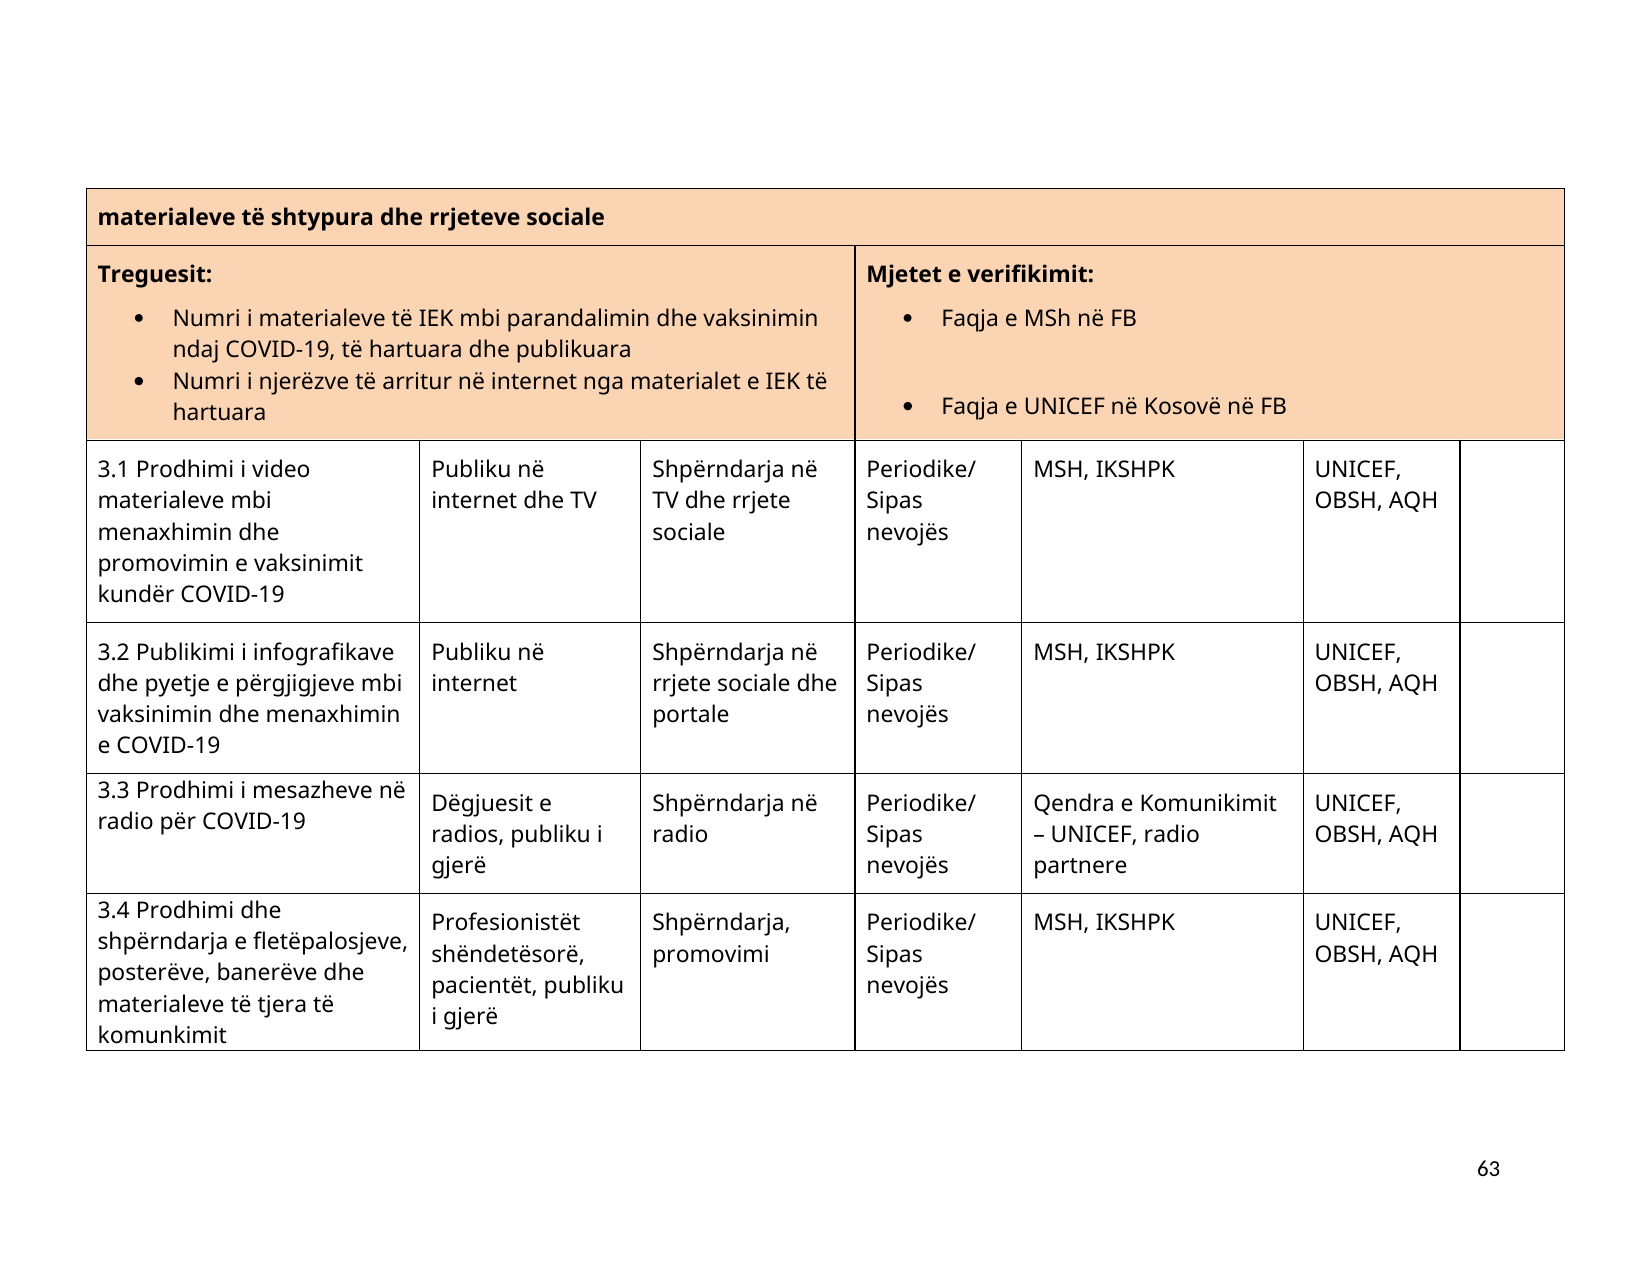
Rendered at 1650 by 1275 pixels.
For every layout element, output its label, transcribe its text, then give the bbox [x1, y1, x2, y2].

table_cell Periodike/ Sipas nevojës [856, 623, 1021, 773]
table_cell Shpërndarja, promovimi [641, 894, 854, 1050]
table_cell [1461, 774, 1564, 893]
table_cell 3.1 Prodhimi i video materialeve mbi menaxhimin dhe promovimin e vaksinimit kundër COVID-19 [87, 441, 419, 622]
table_cell MSH, IKSHPK [1022, 623, 1303, 773]
table_cell UNICEF, OBSH, AQH [1304, 623, 1459, 773]
table_cell 3.4 Prodhimi dhe shpërndarja e fletëpalosjeve, posterëve, banerëve dhe materialeve të tjera të komunkimit [87, 894, 419, 1050]
table_cell [1461, 623, 1564, 773]
table_cell Publiku në internet dhe TV [420, 441, 640, 622]
table_cell Qendra e Komunikimit – UNICEF, radio partnere [1022, 774, 1303, 893]
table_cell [856, 894, 1021, 1050]
table_cell Treguesit: Numri i materialeve të IEK mbi parandalimin dhe vaksinimin ndaj COVID-19, të hartuara dhe publikuara Numri i njerëzve të arritur në internet nga materialet e IEK të hartuara [87, 246, 854, 439]
table_cell Dëgjuesit e radios, publiku i gjerë [420, 774, 640, 893]
table_cell Periodike/ Sipas nevojës [856, 441, 1021, 622]
table_cell Shpërndarja në TV dhe rrjete sociale [641, 441, 854, 622]
table_cell Shpërndarja në rrjete sociale dhe portale [641, 623, 854, 773]
table_cell [1461, 894, 1564, 1050]
table_cell UNICEF, OBSH, AQH [1304, 774, 1459, 893]
table_cell UNICEF, OBSH, AQH [1304, 894, 1459, 1050]
table_cell Profesionistët shëndetësorë, pacientët, publiku i gjerë [420, 894, 640, 1050]
table_cell UNICEF, OBSH, AQH [1304, 441, 1459, 622]
table_cell 3.2 Publikimi i infografikave dhe pyetje e përgjigjeve mbi vaksinimin dhe menaxhimin e COVID-19 [87, 623, 419, 773]
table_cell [87, 189, 1564, 245]
table_cell 3.3 Prodhimi i mesazheve në radio për COVID-19 [87, 774, 419, 893]
table_cell [1461, 441, 1564, 622]
table_cell Periodike/ Sipas nevojës [856, 774, 1021, 893]
table_cell Shpërndarja në radio [641, 774, 854, 893]
table_cell MSH, IKSHPK [1022, 441, 1303, 622]
table_cell Mjetet e verifikimit: Faqja e MSh në FB Faqja e UNICEF në Kosovë në FB [856, 246, 1564, 439]
table_cell MSH, IKSHPK [1022, 894, 1303, 1050]
table_cell Publiku në internet [420, 623, 640, 773]
